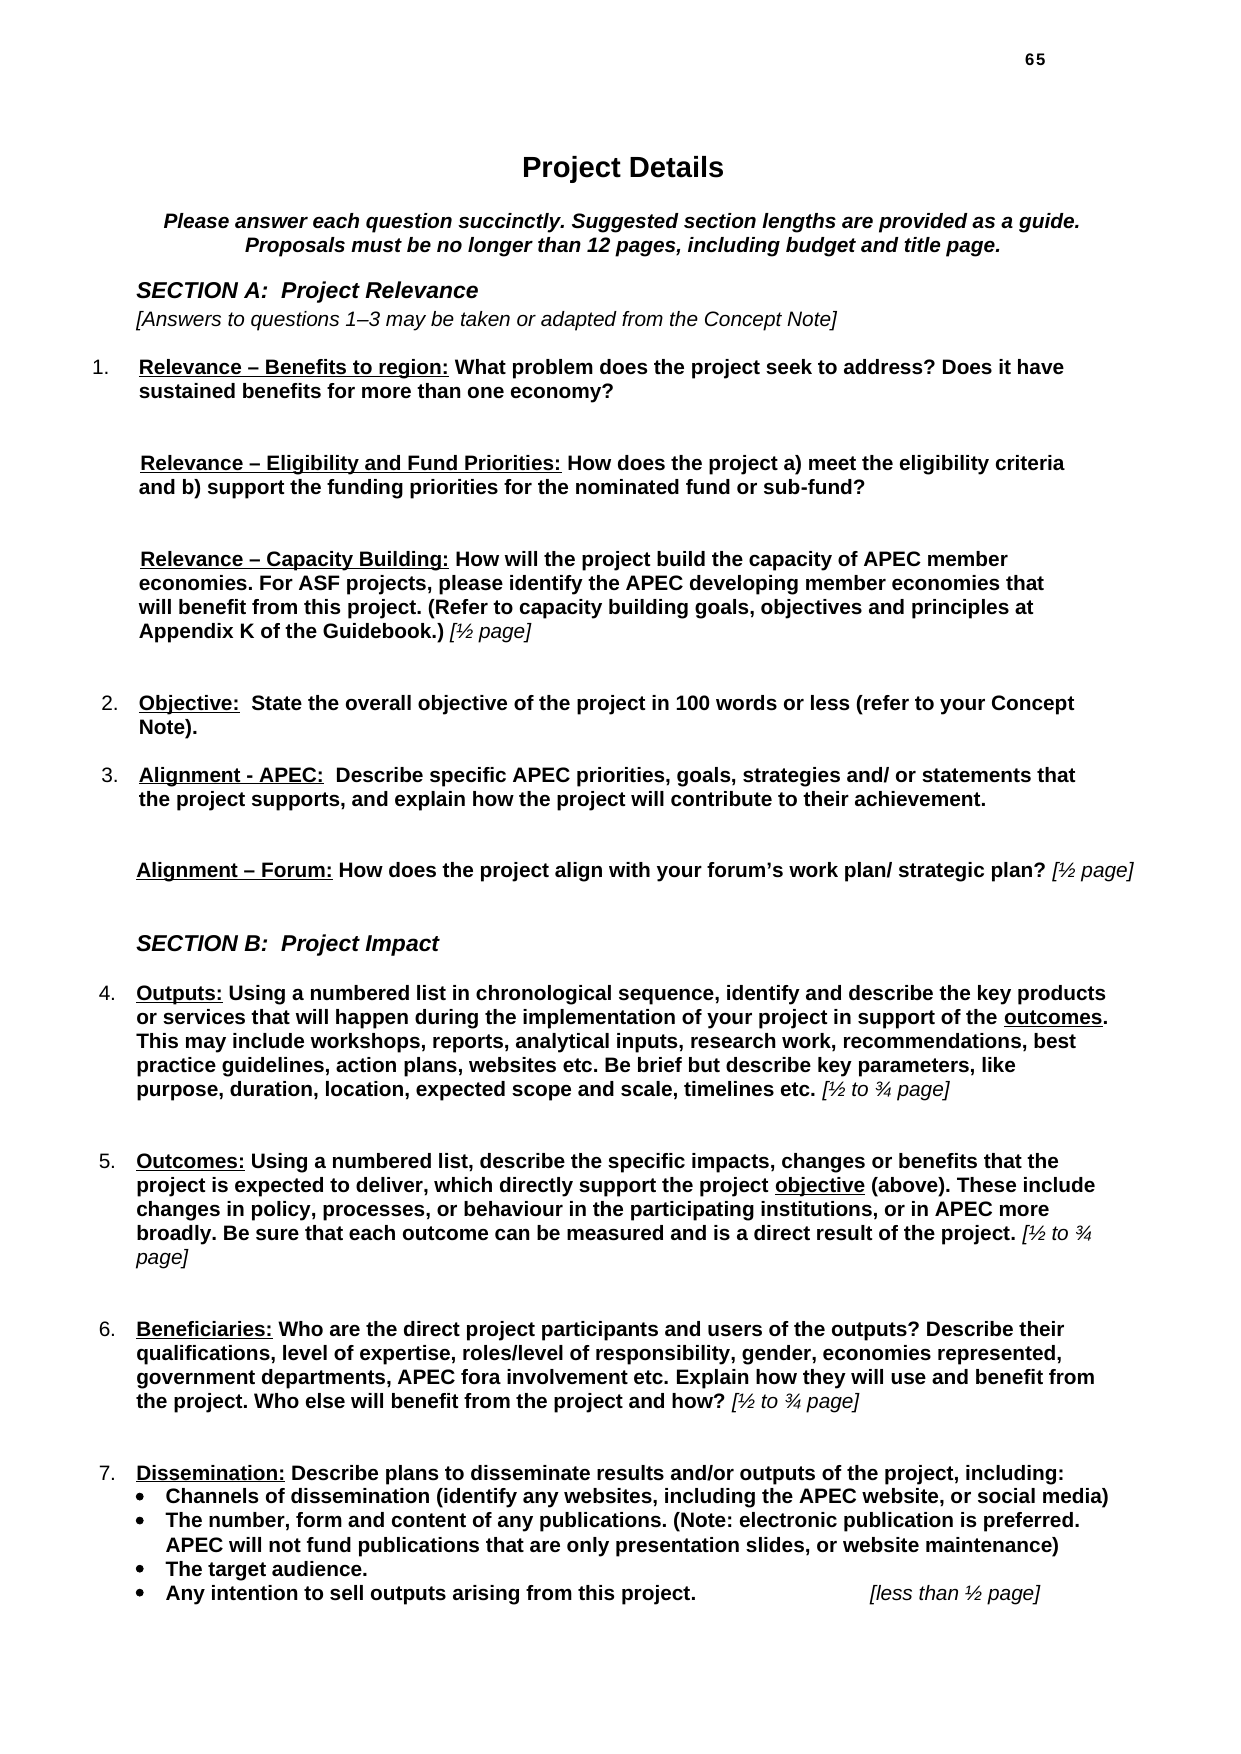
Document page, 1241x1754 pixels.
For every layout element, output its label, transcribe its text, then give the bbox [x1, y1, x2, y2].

list Dissemination: Describe plans to disseminate results and/or outputs of the project, including: [98, 1460, 1110, 1484]
text Project Details [136, 150, 1110, 183]
list The target audience. [136, 1556, 1110, 1580]
text SECTION B: Project Impact [136, 930, 1110, 956]
list Relevance – Capacity Building: How will the project build the capacity of APEC member economies. For ASF projects, please identify the APEC developing member economies that will benefit from this project. (Refer to capacity building goals, objectives and principles at Appendix K of the Guidebook.) [½ page] [139, 547, 1081, 643]
text [Answers to questions 1–3 may be taken or adapted from the Concept Note] [136, 307, 1110, 331]
list Relevance – Eligibility and Fund Priorities: How does the project a) meet the eligibility criteria and b) support the funding priorities for the nominated fund or sub-fund? [139, 451, 1081, 499]
text SECTION A: Project Relevance [136, 277, 1110, 303]
list Outcomes: Using a numbered list, describe the specific impacts, changes or benefits that the project is expected to deliver, which directly support the project objective (above). These include changes in policy, processes, or behaviour in the participating institutions, or in APEC more broadly. Be sure that each outcome can be measured and is a direct result of the project. [½ to ¾ page] [98, 1149, 1110, 1269]
list Any intention to sell outputs arising from this project. [less than ½ page] [136, 1580, 1110, 1604]
list Beneficiaries: Who are the direct project participants and users of the outputs? Describe their qualifications, level of expertise, roles/level of responsibility, gender, economies represented, government departments, APEC fora involvement etc. Explain how they will use and benefit from the project. Who else will benefit from the project and how? [½ to ¾ page] [98, 1317, 1110, 1412]
subtitle Alignment - APEC: Describe specific APEC priorities, goals, strategies and/ or statements that the project supports, and explain how the project will contribute to their achievement. [101, 762, 1110, 810]
subtitle Relevance – Benefits to region: What problem does the project seek to address? Does it have sustained benefits for more than one economy? [92, 355, 1081, 403]
text Please answer each question succinctly. Suggested section lengths are provided as a guide. [136, 209, 1110, 233]
subtitle Alignment – Forum: How does the project align with your forum’s work plan/ strategic plan? [½ page] [136, 858, 1142, 882]
list Channels of dissemination (identify any websites, including the APEC website, or social media) [136, 1484, 1110, 1508]
list Objective: State the overall objective of the project in 100 words or less (refer to your Concept Note). [101, 691, 1110, 738]
list Outputs: Using a numbered list in chronological sequence, identify and describe the key products or services that will happen during the implementation of your project in support of the outcomes. This may include workshops, reports, analytical inputs, research work, recommendations, best practice guidelines, action plans, websites etc. Be brief but describe key parameters, like purpose, duration, location, expected scope and scale, timelines etc. [½ to ¾ page] [98, 981, 1110, 1101]
text Proposals must be no longer than 12 pages, including budget and title page. [136, 233, 1110, 257]
list The number, form and content of any publications. (Note: electronic publication is preferred. APEC will not fund publications that are only presentation slides, or website maintenance) [136, 1508, 1110, 1556]
